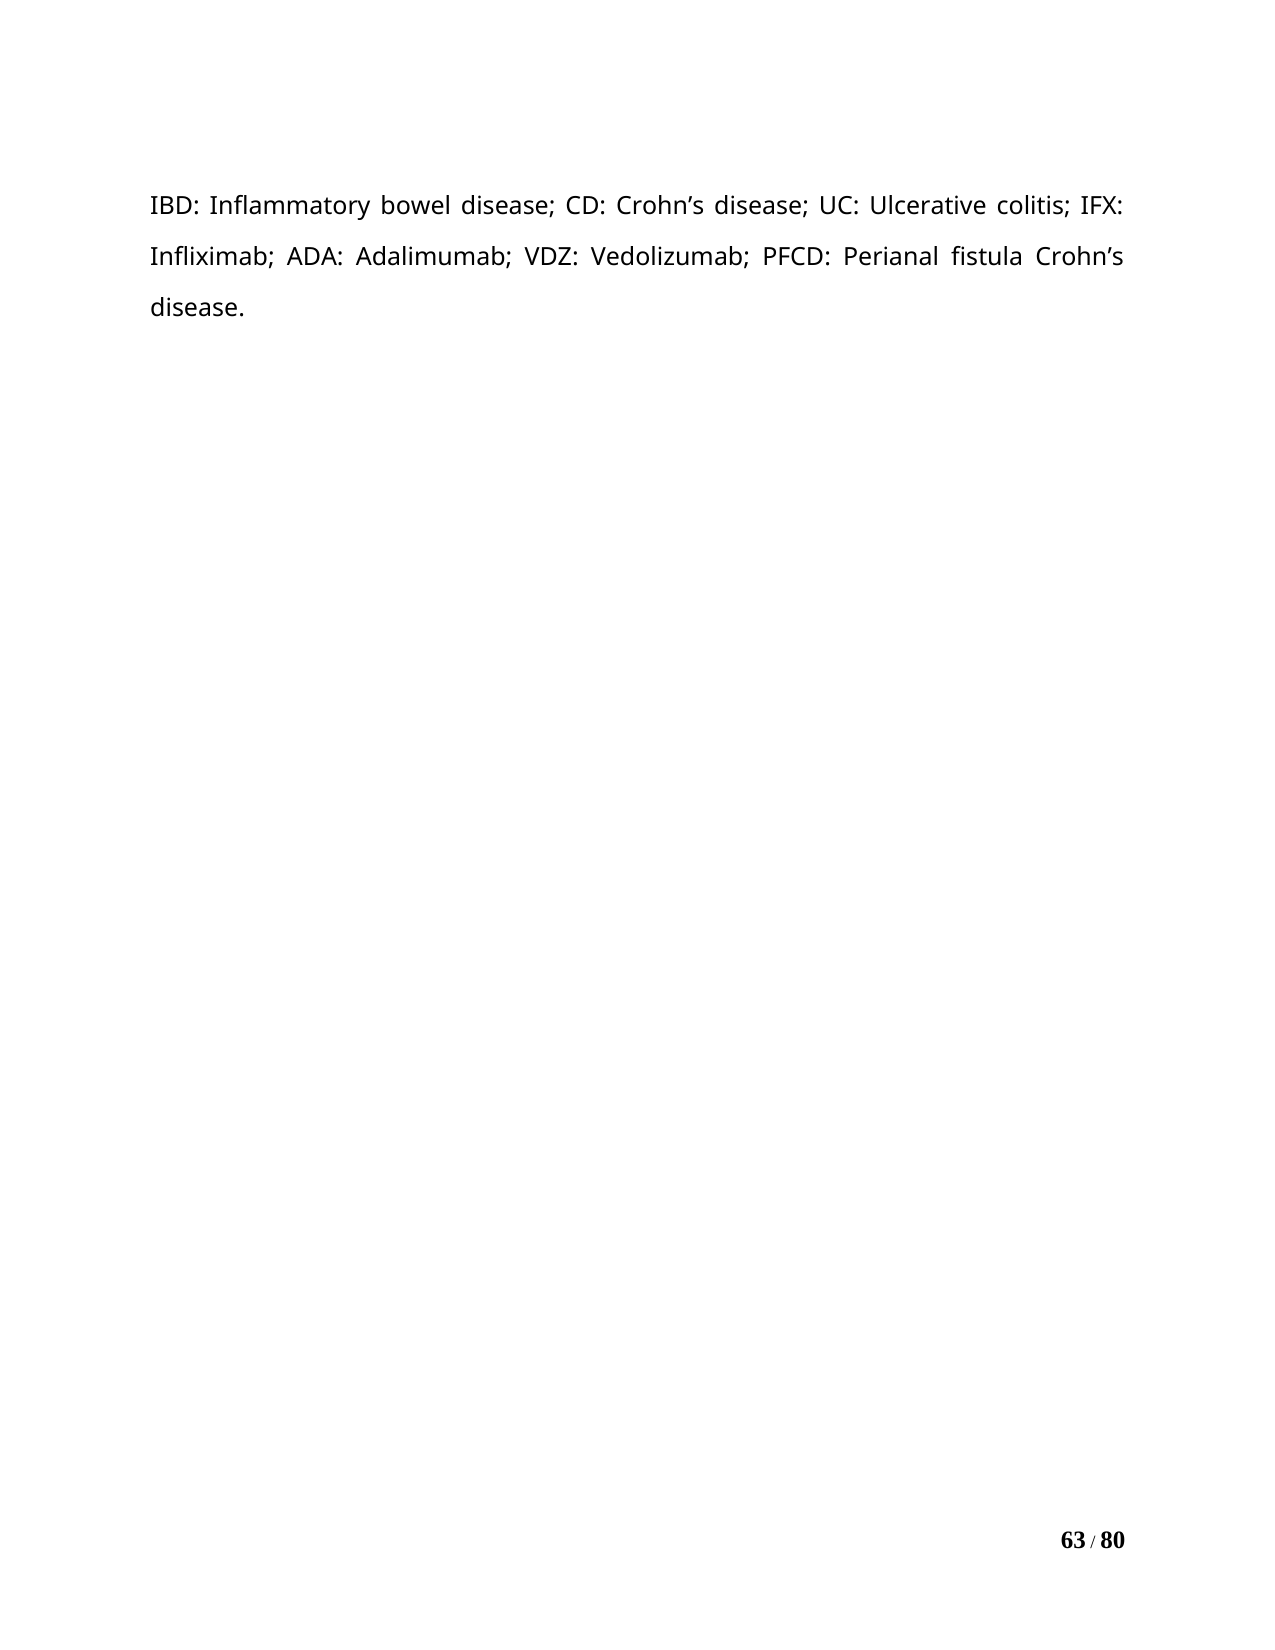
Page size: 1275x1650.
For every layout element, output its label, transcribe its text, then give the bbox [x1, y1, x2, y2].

text IBD: Inflammatory bowel disease; CD: Crohn’s disease; UC: Ulcerative colitis; IFX: Infliximab; ADA: Adalimumab; VDZ: Vedolizumab; PFCD: Perianal fistula Crohn’s disease. [150, 187, 1125, 324]
